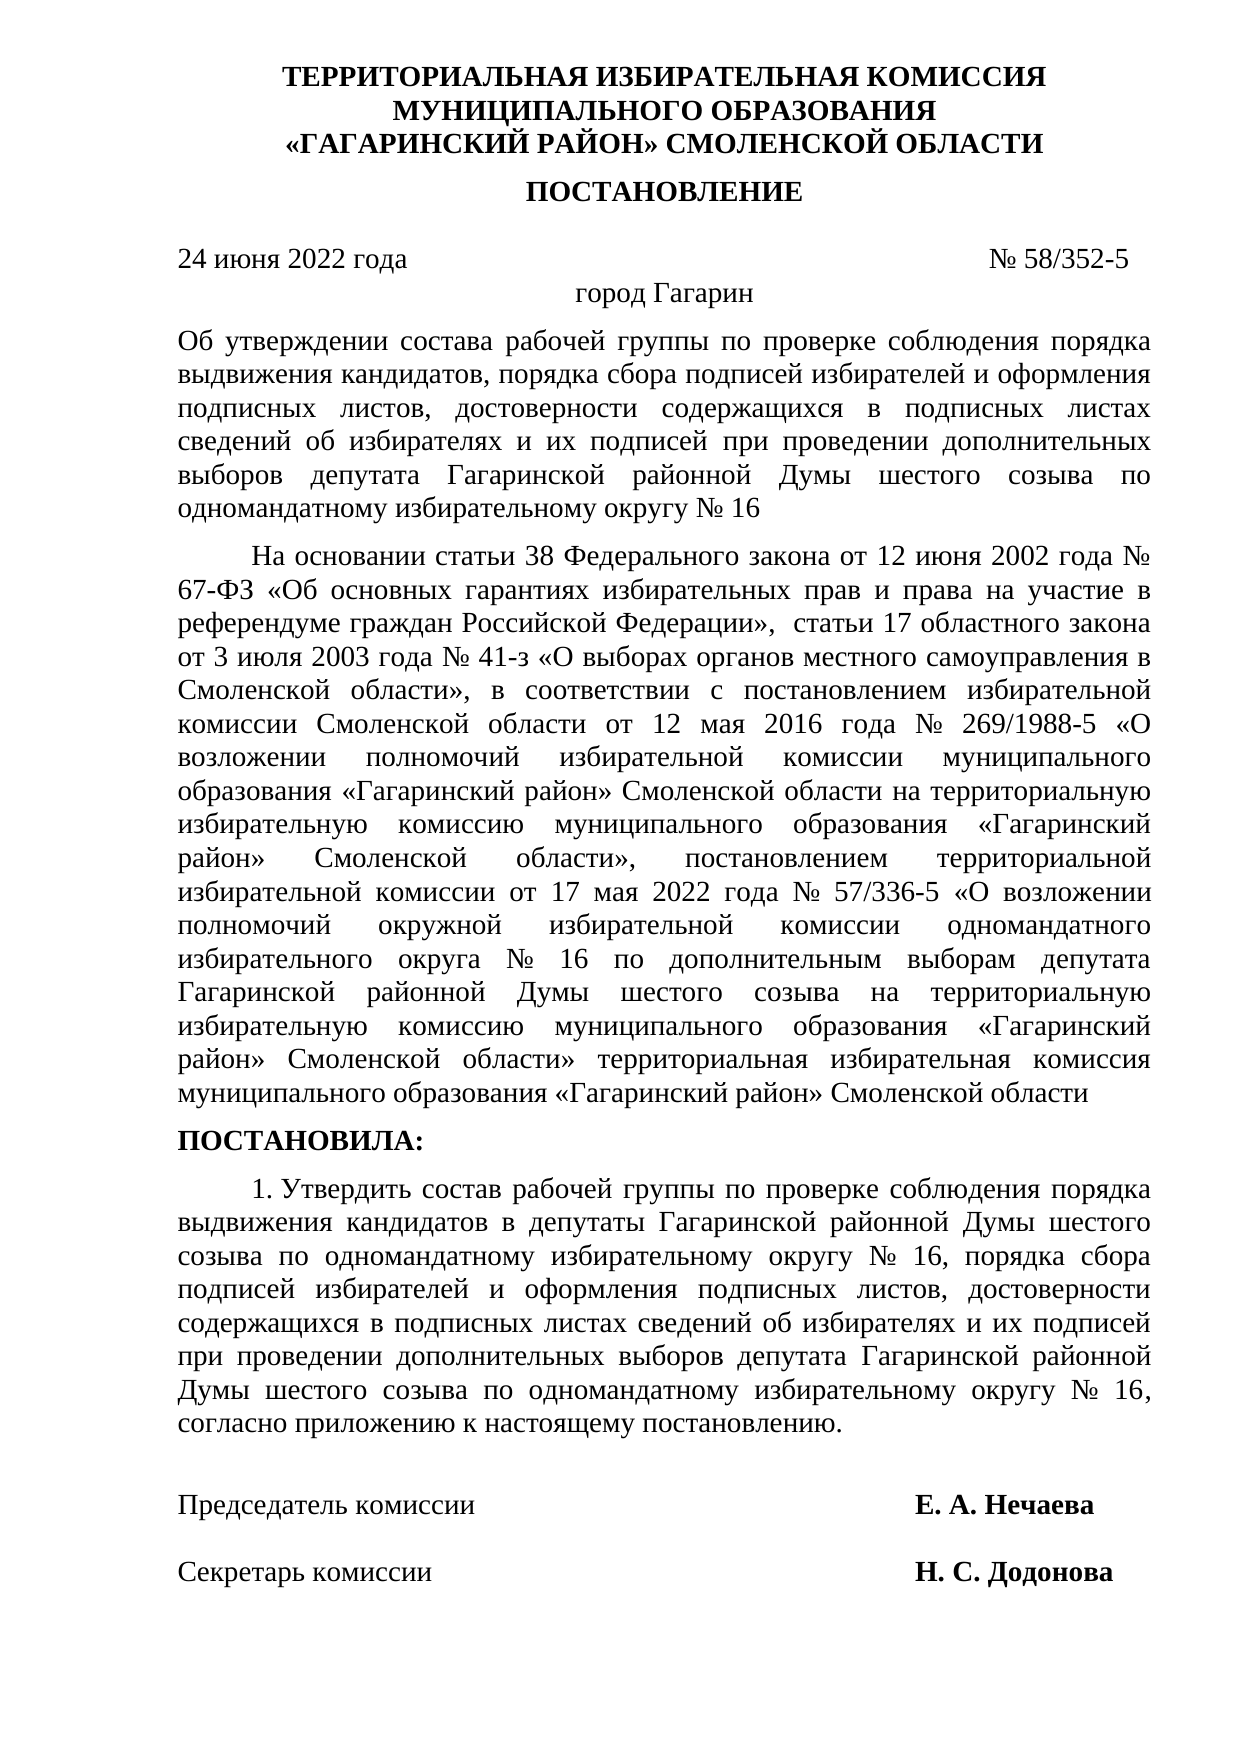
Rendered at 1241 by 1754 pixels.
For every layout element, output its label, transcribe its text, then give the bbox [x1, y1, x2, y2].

text «ГАГАРИНСКИЙ РАЙОН» СМОЛЕНСКОЙ ОБЛАСТИ [177, 126, 1152, 160]
text На основании статьи 38 Федерального закона от 12 июня 2002 года № 67-ФЗ «Об основных гарантиях избирательных прав и права на участие в референдуме граждан Российской Федерации», статьи 17 областного закона от 3 июля 2003 года № 41-з «О выборах органов местного самоуправления в Смоленской области», в соответствии с постановлением избирательной комиссии Смоленской области от 12 мая 2016 года № 269/1988-5 «О возложении полномочий избирательной комиссии муниципального образования «Гагаринский район» Смоленской области на территориальную избирательную комиссию муниципального образования «Гагаринский район» Смоленской области», постановлением территориальной избирательной комиссии от 17 мая 2022 года № 57/336-5 «О возложении полномочий окружной избирательной комиссии одномандатного избирательного округа № 16 по дополнительным выборам депутата Гагаринской районной Думы шестого созыва на территориальную избирательную комиссию муниципального образования «Гагаринский район» Смоленской области» территориальная избирательная комиссия муниципального образования «Гагаринский район» Смоленской области [177, 538, 1152, 1108]
text ТЕРРИТОРИАЛЬНАЯ ИЗБИРАТЕЛЬНАЯ КОМИССИЯ [177, 59, 1152, 93]
text Председатель комиссии Е. А. Нечаева [177, 1487, 1152, 1521]
text МУНИЦИПАЛЬНОГО ОБРАЗОВАНИЯ [177, 93, 1152, 126]
text город Гагарин [177, 275, 1152, 308]
text Об утверждении состава рабочей группы по проверке соблюдения порядка выдвижения кандидатов, порядка сбора подписей избирателей и оформления подписных листов, достоверности содержащихся в подписных листах сведений об избирателях и их подписей при проведении дополнительных выборов депутата Гагаринской районной Думы шестого созыва по одномандатному избирательному округу № 16 [177, 323, 1152, 524]
text 1. Утвердить состав рабочей группы по проверке соблюдения порядка выдвижения кандидатов в депутаты Гагаринской районной Думы шестого созыва по одномандатному избирательному округу № 16, порядка сбора подписей избирателей и оформления подписных листов, достоверности содержащихся в подписных листах сведений об избирателях и их подписей при проведении дополнительных выборов депутата Гагаринской районной Думы шестого созыва по одномандатному избирательному округу № 16, согласно приложению к настоящему постановлению. [177, 1171, 1152, 1439]
text ПОСТАНОВЛЕНИЕ [177, 174, 1152, 208]
text 24 июня 2022 года № 58/352-5 [177, 241, 1152, 275]
text Секретарь комиссии Н. С. Додонова [177, 1554, 1152, 1588]
text ПОСТАНОВИЛА: [177, 1123, 1152, 1156]
